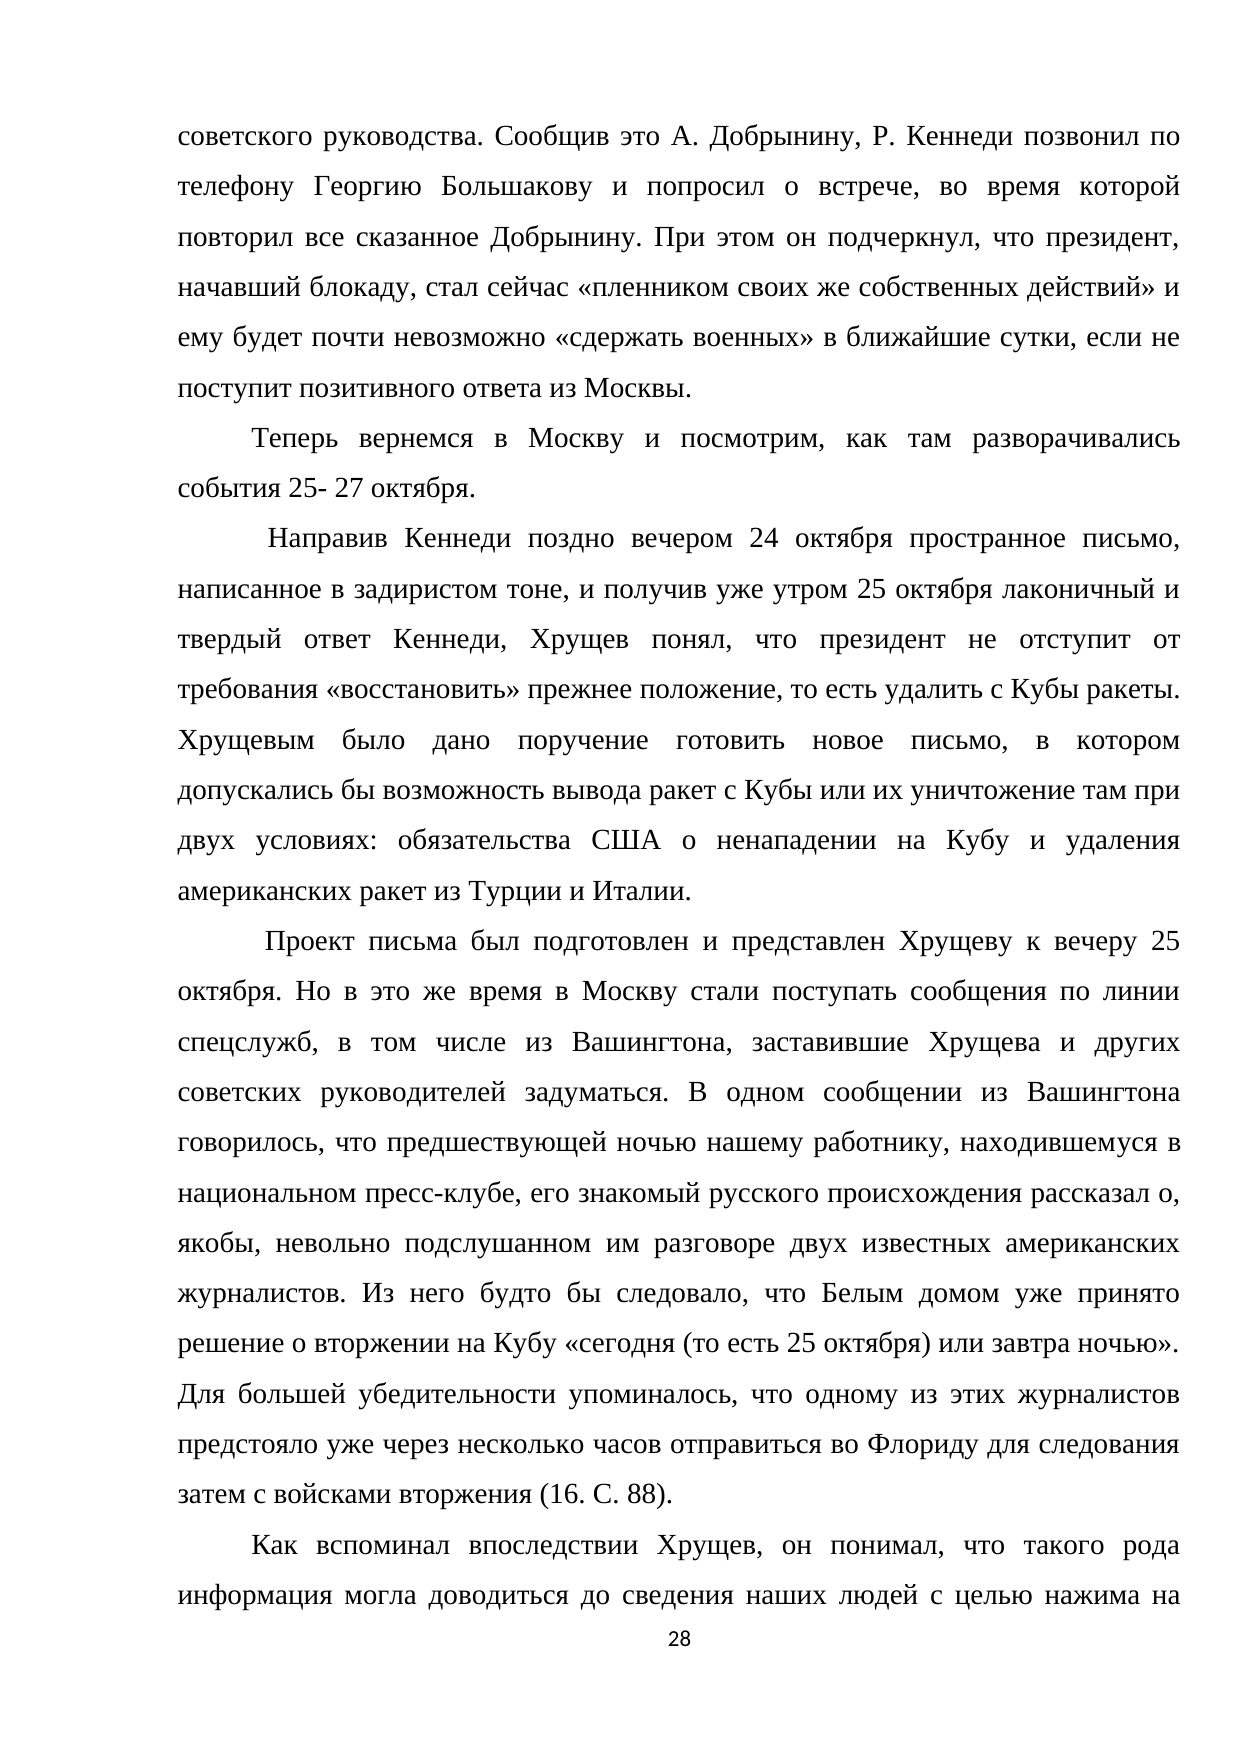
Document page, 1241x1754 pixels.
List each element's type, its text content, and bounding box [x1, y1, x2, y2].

text Проект письма был подготовлен и представлен Хрущеву к вечеру 25 октября. Но в это же время в Москву стали поступать сообщения по линии спецслужб, в том числе из Вашингтона, заставившие Хрущева и других советских руководителей задуматься. В одном сообщении из Вашингтона говорилось, что предшествующей ночью нашему работнику, находившем­уся в национальном пресс-клубе, его знакомый русского происхождения рассказал о, якобы, невольно подслушанном им разговоре двух известных американских журналистов. Из него будто бы следовало, что Белым домом уже принято решение о вторжении на Кубу «сегодня (то есть 25 октября) или завтра ночью». Для большей убедительности упоминалось, что одному из этих журналистов предстояло уже через несколько часов отправиться во Флориду для следования затем с войсками вторжения (16. С. 88). [177, 923, 1181, 1510]
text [177, 118, 1181, 403]
text Направив Кеннеди поздно вечером 24 октября пространное письмо, написанное в задиристом тоне, и получив уже утром 25 октября лаконичный и твердый ответ Кеннеди, Хрущев понял, что президент не отступит от требования «восстановить» прежнее положение, то есть удалить с Кубы ракеты. Хрущевым было дано поручение готовить новое письмо, в котором допускались бы возможность вывода ракет с Кубы или их уничтожение там при двух условиях: обязательства CШA о ненападении на Кубу и удаления американских ракет из Турции и Италии. [177, 521, 1181, 906]
text Теперь вернемся в Москву и посмотрим, как там разворачивались события 25- 27 октября. [177, 420, 1181, 504]
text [177, 1527, 1181, 1611]
